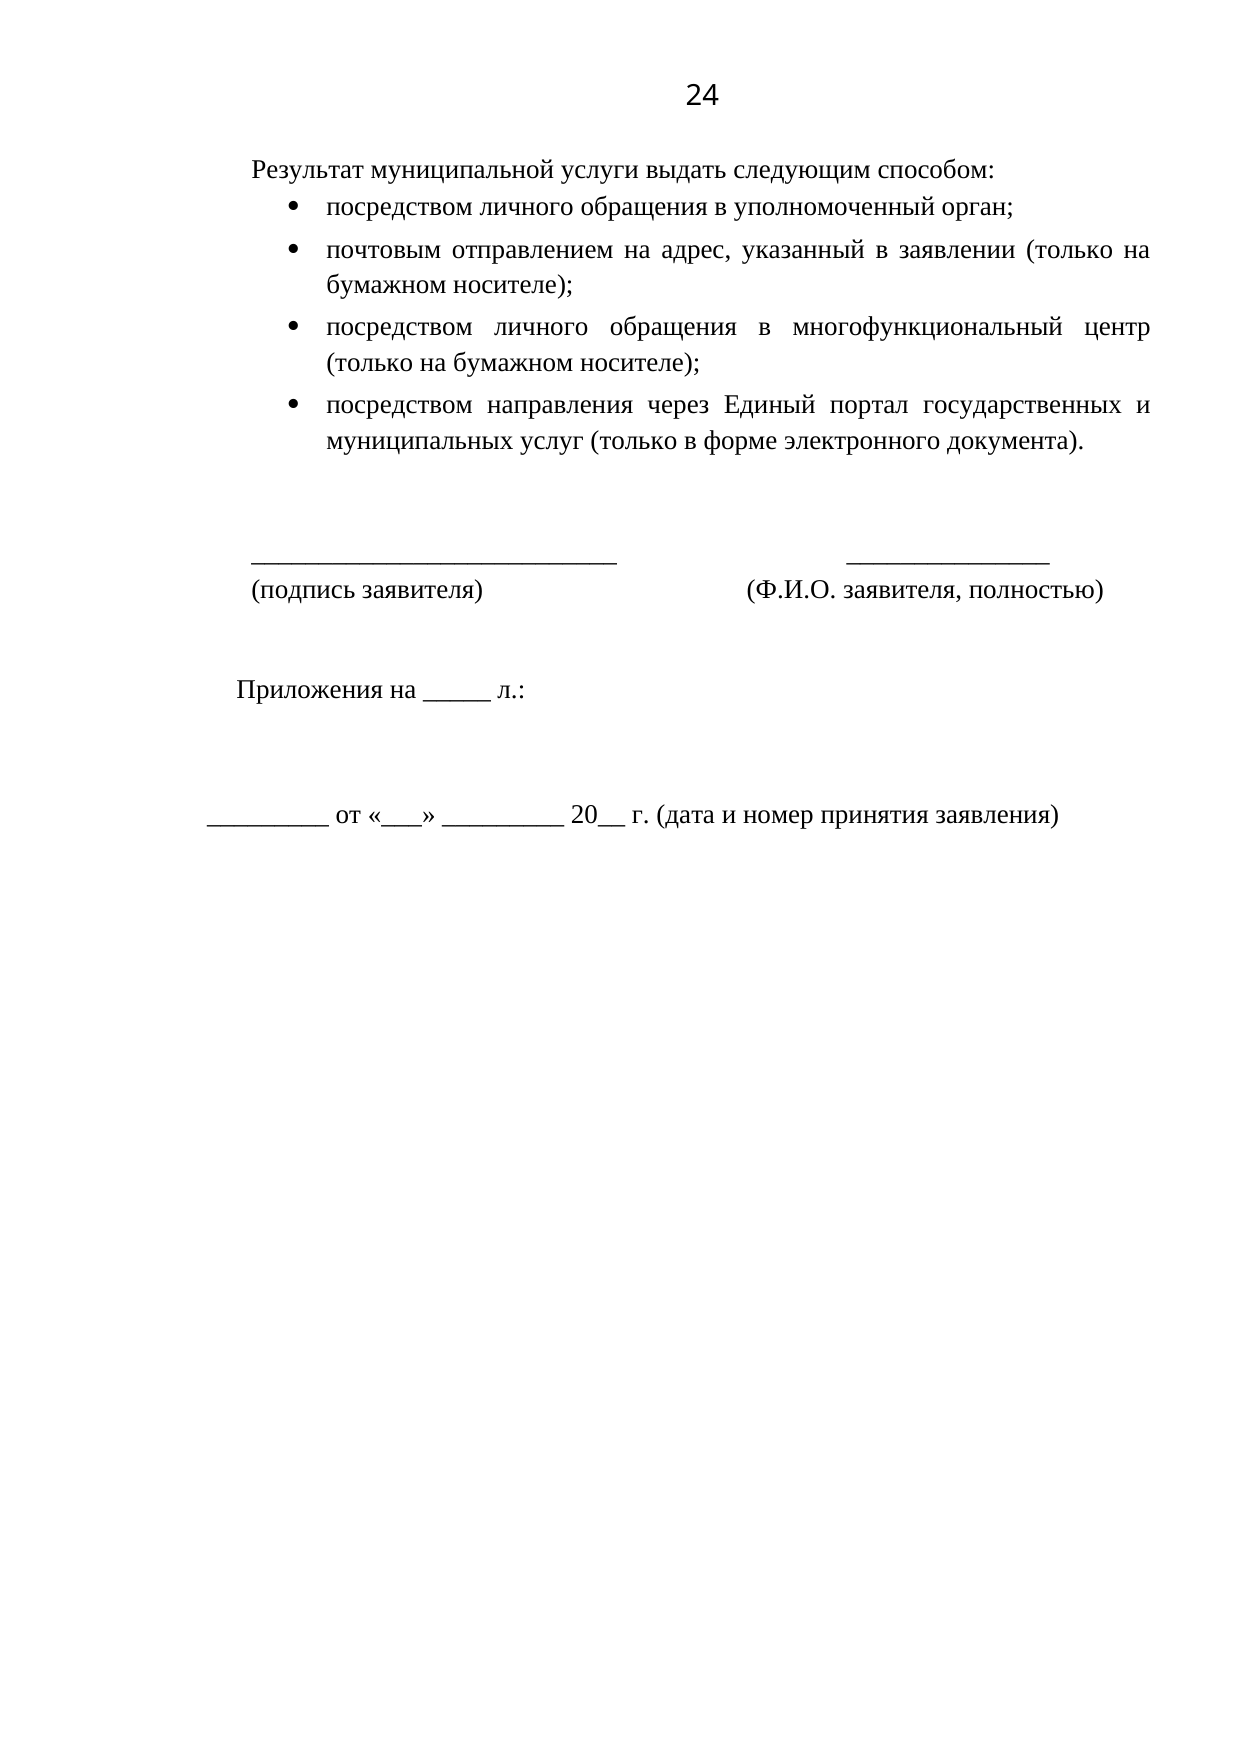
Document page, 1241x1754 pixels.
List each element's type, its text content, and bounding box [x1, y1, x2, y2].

text Приложения на _____ л.: [177, 673, 1152, 704]
text (подпись заявителя) (Ф.И.О. заявителя, полностью) [177, 573, 1152, 605]
text Результат муниципальной услуги выдать следующим способом: [177, 153, 1152, 184]
list посредством личного обращения в многофункциональный центр (только на бумажном носителе); [288, 311, 1152, 377]
text ___________________________ _______________ [177, 536, 1152, 567]
text _________ от «___» _________ 20__ г. (дата и номер принятия заявления) [177, 798, 1152, 829]
list посредством направления через Единый портал государственных и муниципальных услуг (только в форме электронного документа). [288, 388, 1152, 455]
list посредством личного обращения в уполномоченный орган; [288, 191, 1152, 222]
list почтовым отправлением на адрес, указанный в заявлении (только на бумажном носителе); [288, 233, 1152, 300]
